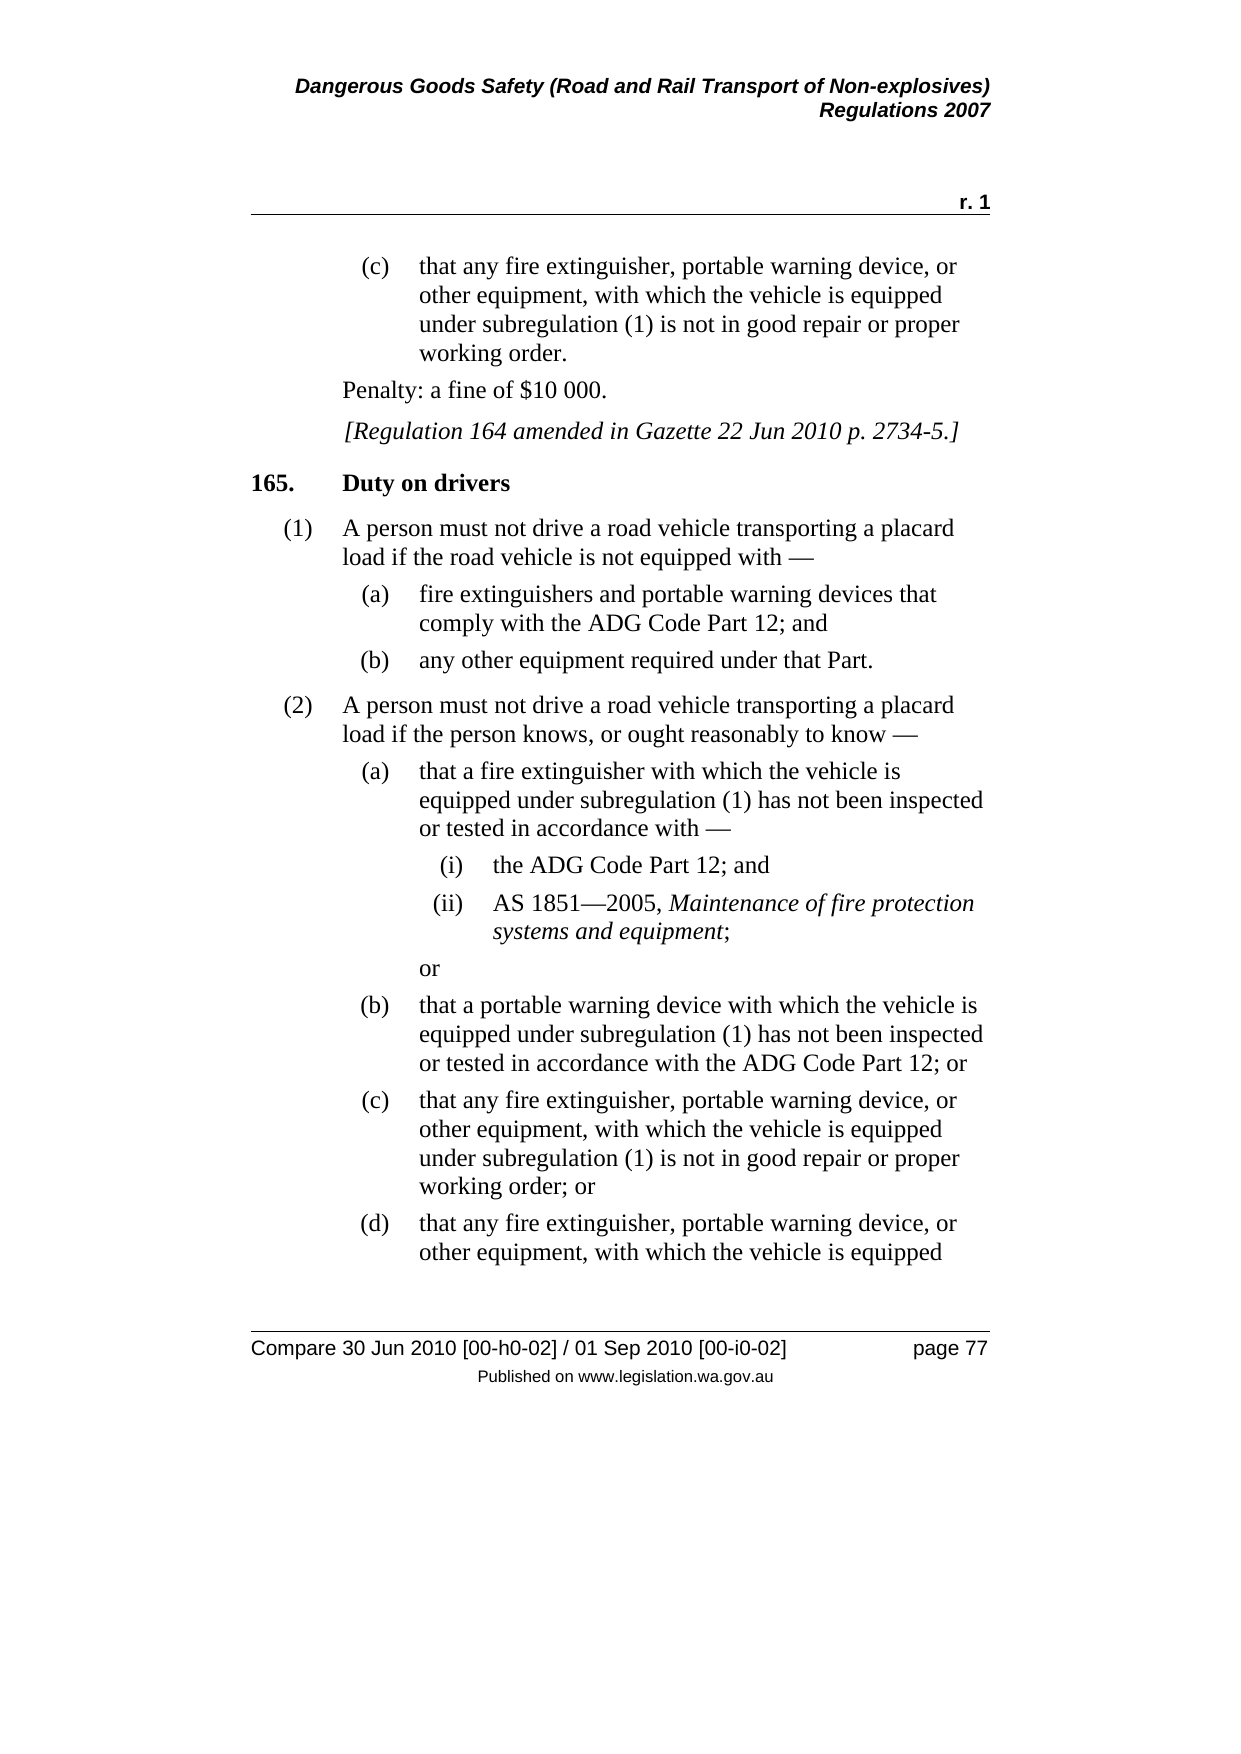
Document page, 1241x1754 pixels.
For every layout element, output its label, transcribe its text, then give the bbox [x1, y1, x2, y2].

text (a) that a fire extinguisher with which the vehicle is equipped under subregulation (1) has not been inspected or tested in accordance with — [251, 756, 990, 842]
text Penalty: a fine of $10 000. [251, 375, 990, 403]
text (b) that a portable warning device with which the vehicle is equipped under subregulation (1) has not been inspected or tested in accordance with the ADG Code Part 12; or [251, 991, 990, 1077]
text (i) the ADG Code Part 12; and [251, 851, 990, 879]
text (ii) AS 1851—2005, Maintenance of fire protection systems and equipment; [251, 888, 990, 945]
text (c) that any fire extinguisher, portable warning device, or other equipment, with which the vehicle is equipped under subregulation (1) is not in good repair or proper working order; or [251, 1085, 990, 1200]
subtitle 165. Duty on drivers [251, 468, 990, 496]
text (2) A person must not drive a road vehicle transporting a placard load if the person knows, or ought reasonably to know — [251, 690, 990, 748]
text (a) fire extinguishers and portable warning devices that comply with the ADG Code Part 12; and [251, 579, 990, 636]
text (b) any other equipment required under that Part. [251, 645, 990, 673]
text (1) A person must not drive a road vehicle transporting a placard load if the road vehicle is not equipped with — [251, 513, 990, 571]
text (c) that any fire extinguisher, portable warning device, or other equipment, with which the vehicle is equipped under subregulation (1) is not in good repair or proper working order. [251, 251, 990, 366]
text [Regulation 164 amended in Gazette 22 Jun 2010 p. 2734-5.] [251, 416, 990, 445]
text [251, 1208, 990, 1266]
text or [251, 953, 990, 982]
